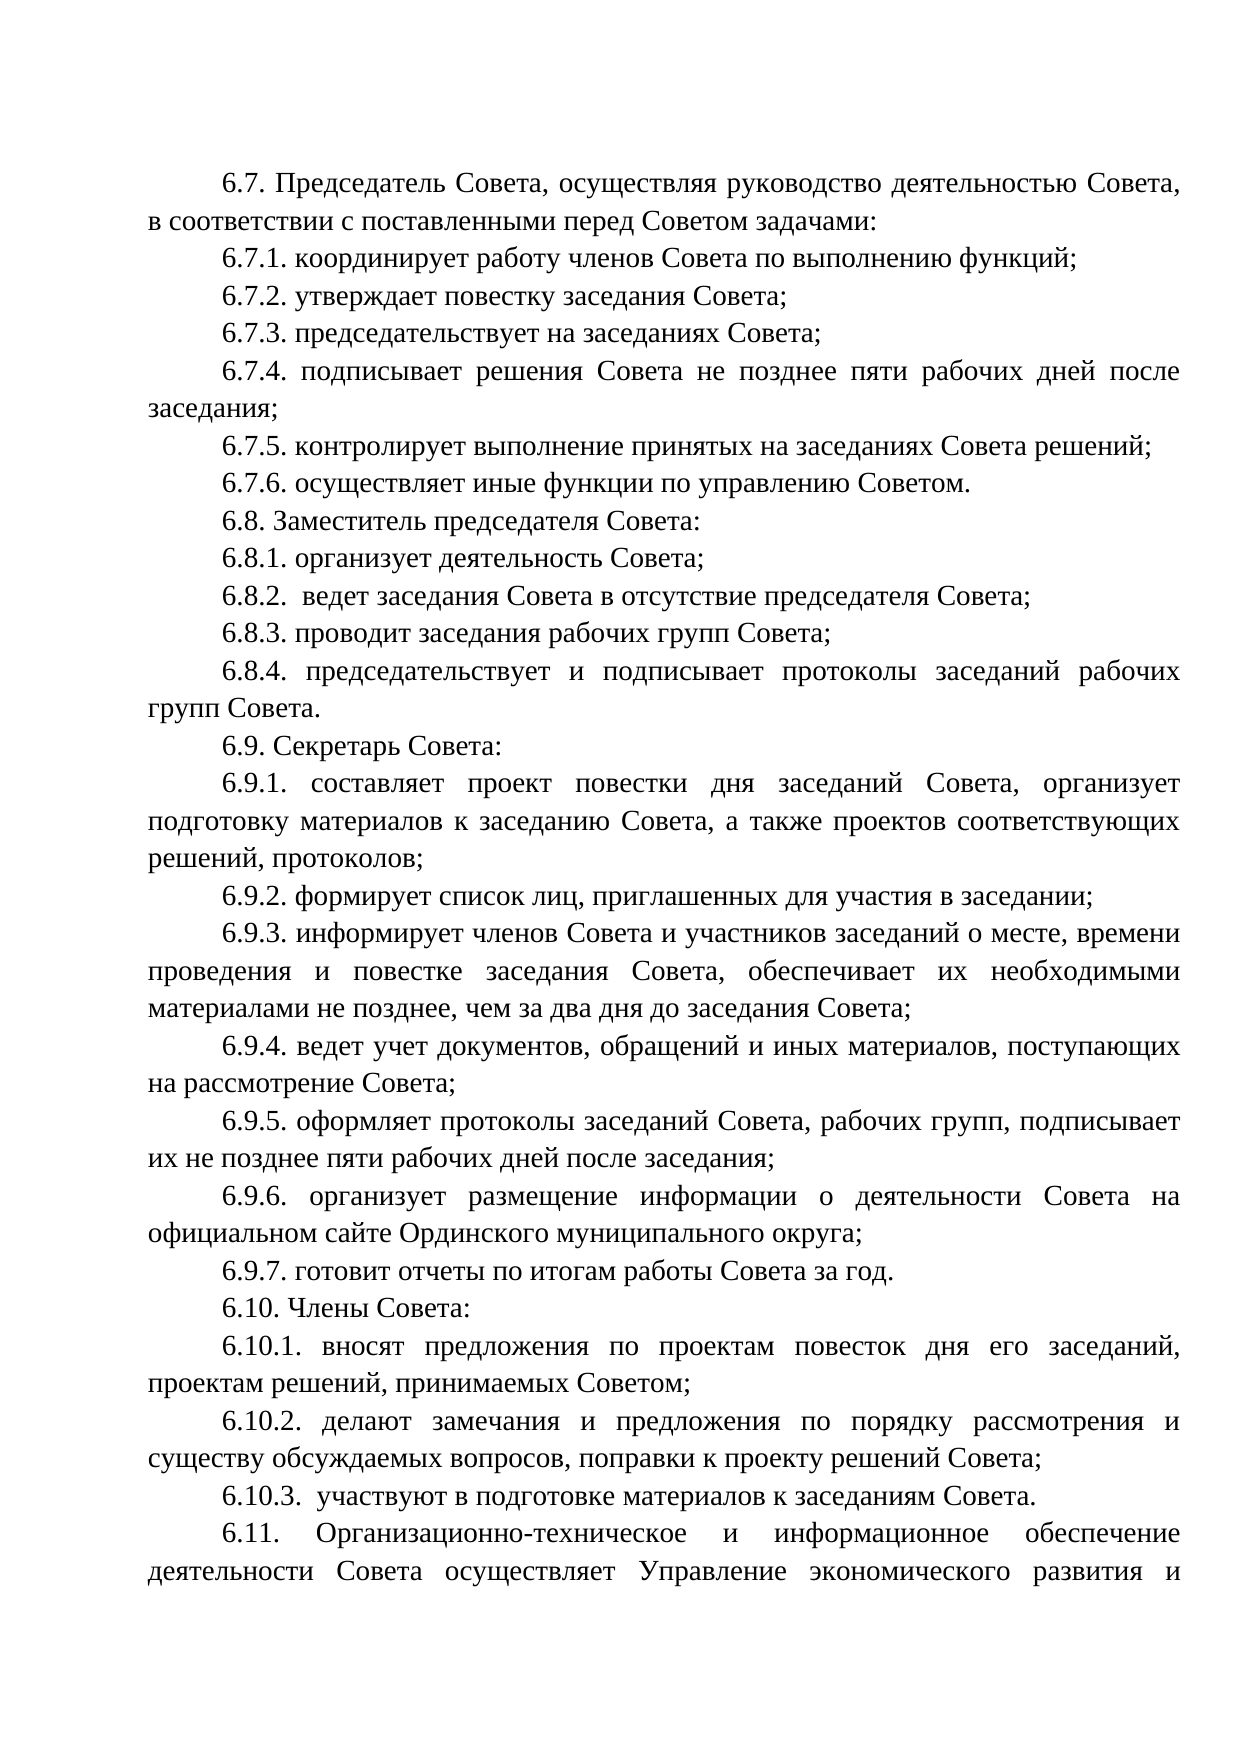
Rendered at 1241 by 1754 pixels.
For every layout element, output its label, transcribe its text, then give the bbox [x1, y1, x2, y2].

text 6.9.1. составляет проект повестки дня заседаний Совета, организует подготовку материалов к заседанию Совета, а также проектов соответствующих решений, протоколов; [148, 762, 1181, 875]
text 6.10.2. делают замечания и предложения по порядку рассмотрения и существу обсуждаемых вопросов, поправки к проекту решений Совета; [148, 1400, 1181, 1475]
text 6.9. Секретарь Совета: [222, 725, 1181, 762]
text 6.9.3. информирует членов Совета и участников заседаний о месте, времени проведения и повестке заседания Совета, обеспечивает их необходимыми материалами не позднее, чем за два дня до заседания Совета; [148, 912, 1181, 1025]
text 6.10.1. вносят предложения по проектам повесток дня его заседаний, проектам решений, принимаемых Советом; [148, 1325, 1181, 1400]
text 6.8.3. проводит заседания рабочих групп Совета; [222, 612, 1181, 650]
text 6.9.4. ведет учет документов, обращений и иных материалов, поступающих на рассмотрение Совета; [148, 1025, 1181, 1100]
text 6.7.2. утверждает повестку заседания Совета; [222, 275, 1181, 312]
text 6.8.4. председательствует и подписывает протоколы заседаний рабочих групп Совета. [148, 650, 1181, 725]
text 6.7. Председатель Совета, осуществляя руководство деятельностью Совета, в соответствии с поставленными перед Советом задачами: [148, 162, 1181, 237]
text 6.7.6. осуществляет иные функции по управлению Советом. [222, 462, 1181, 500]
text 6.9.5. оформляет протоколы заседаний Совета, рабочих групп, подписывает их не позднее пяти рабочих дней после заседания; [148, 1100, 1181, 1175]
text 6.7.1. координирует работу членов Совета по выполнению функций; [222, 237, 1181, 275]
text 6.8. Заместитель председателя Совета: [222, 500, 1181, 537]
text 6.8.2. ведет заседания Совета в отсутствие председателя Совета; [148, 575, 1181, 612]
text 6.8.1. организует деятельность Совета; [222, 537, 1181, 575]
text 6.7.4. подписывает решения Совета не позднее пяти рабочих дней после заседания; [148, 350, 1181, 425]
text 6.9.7. готовит отчеты по итогам работы Совета за год. [222, 1250, 1181, 1287]
text 6.7.3. председательствует на заседаниях Совета; [222, 312, 1181, 350]
text 6.10.3. участвуют в подготовке материалов к заседаниям Совета. [222, 1475, 1181, 1512]
text 6.7.5. контролирует выполнение принятых на заседаниях Совета решений; [222, 425, 1181, 462]
text 6.10. Члены Совета: [222, 1287, 1181, 1325]
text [148, 1512, 1181, 1587]
text 6.9.2. формирует список лиц, приглашенных для участия в заседании; [222, 875, 1181, 912]
text 6.9.6. организует размещение информации о деятельности Совета на официальном сайте Ординского муниципального округа; [148, 1175, 1181, 1250]
